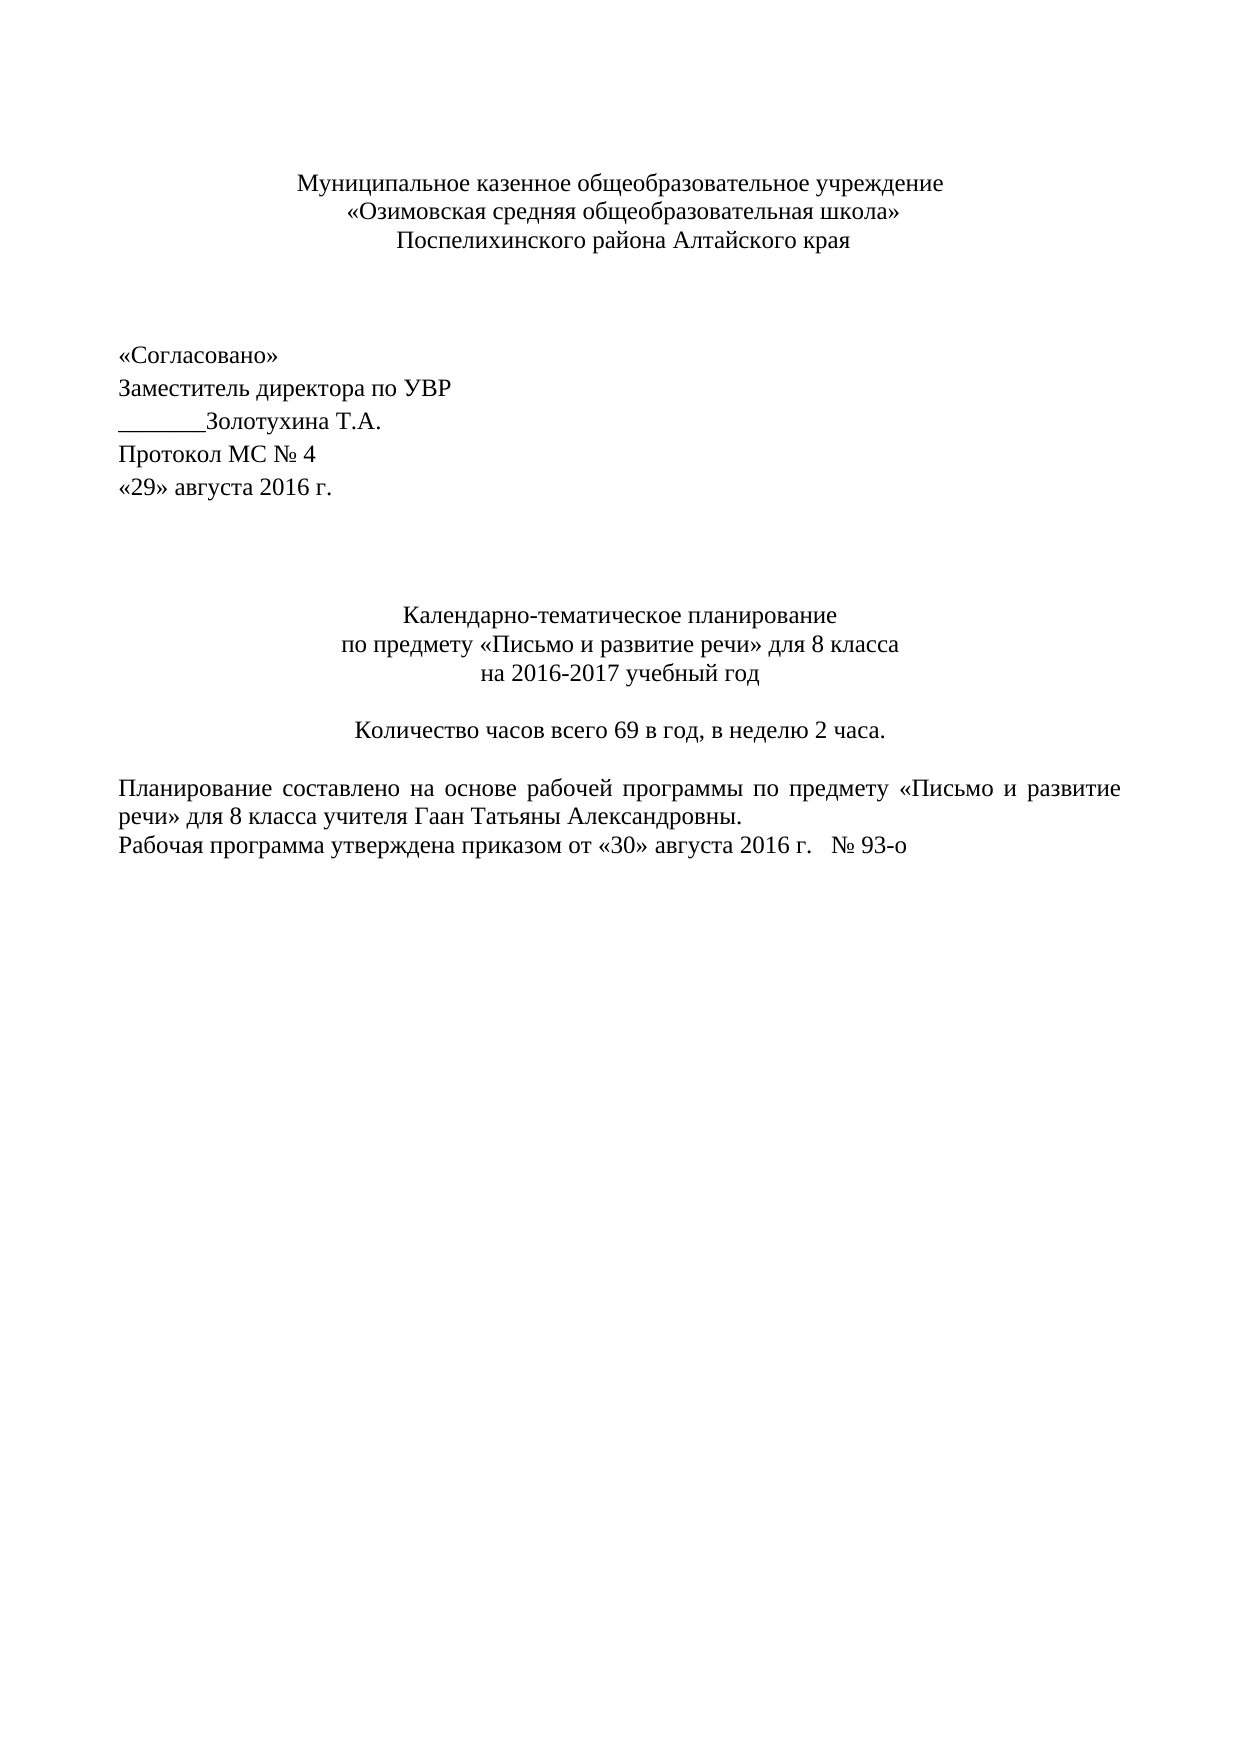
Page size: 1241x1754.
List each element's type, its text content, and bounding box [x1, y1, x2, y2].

text по предмету «Письмо и развитие речи» для 8 класса [118, 629, 1122, 658]
text Поспелихинского района Алтайского края [118, 225, 1122, 254]
text Количество часов всего 69 в год, в неделю 2 часа. [118, 715, 1122, 744]
text Рабочая программа утверждена приказом от «30» августа 2016 г. № 93-о [118, 830, 1122, 859]
text Муниципальное казенное общеобразовательное учреждение [118, 168, 1122, 196]
text Календарно-тематическое планирование [118, 600, 1122, 629]
text _______Золотухина Т.А. [118, 406, 1122, 435]
text Протокол МС № 4 [118, 439, 1122, 468]
text «Озимовская средняя общеобразовательная школа» [118, 196, 1122, 225]
text Заместитель директора по УВР [118, 373, 1122, 402]
text «Согласовано» [118, 340, 1122, 369]
text на 2016-2017 учебный год [118, 658, 1122, 686]
text Планирование составлено на основе рабочей программы по предмету «Письмо и развитие речи» для 8 класса учителя Гаан Татьяны Александровны. [118, 773, 1122, 830]
text «29» августа 2016 г. [118, 472, 1122, 501]
